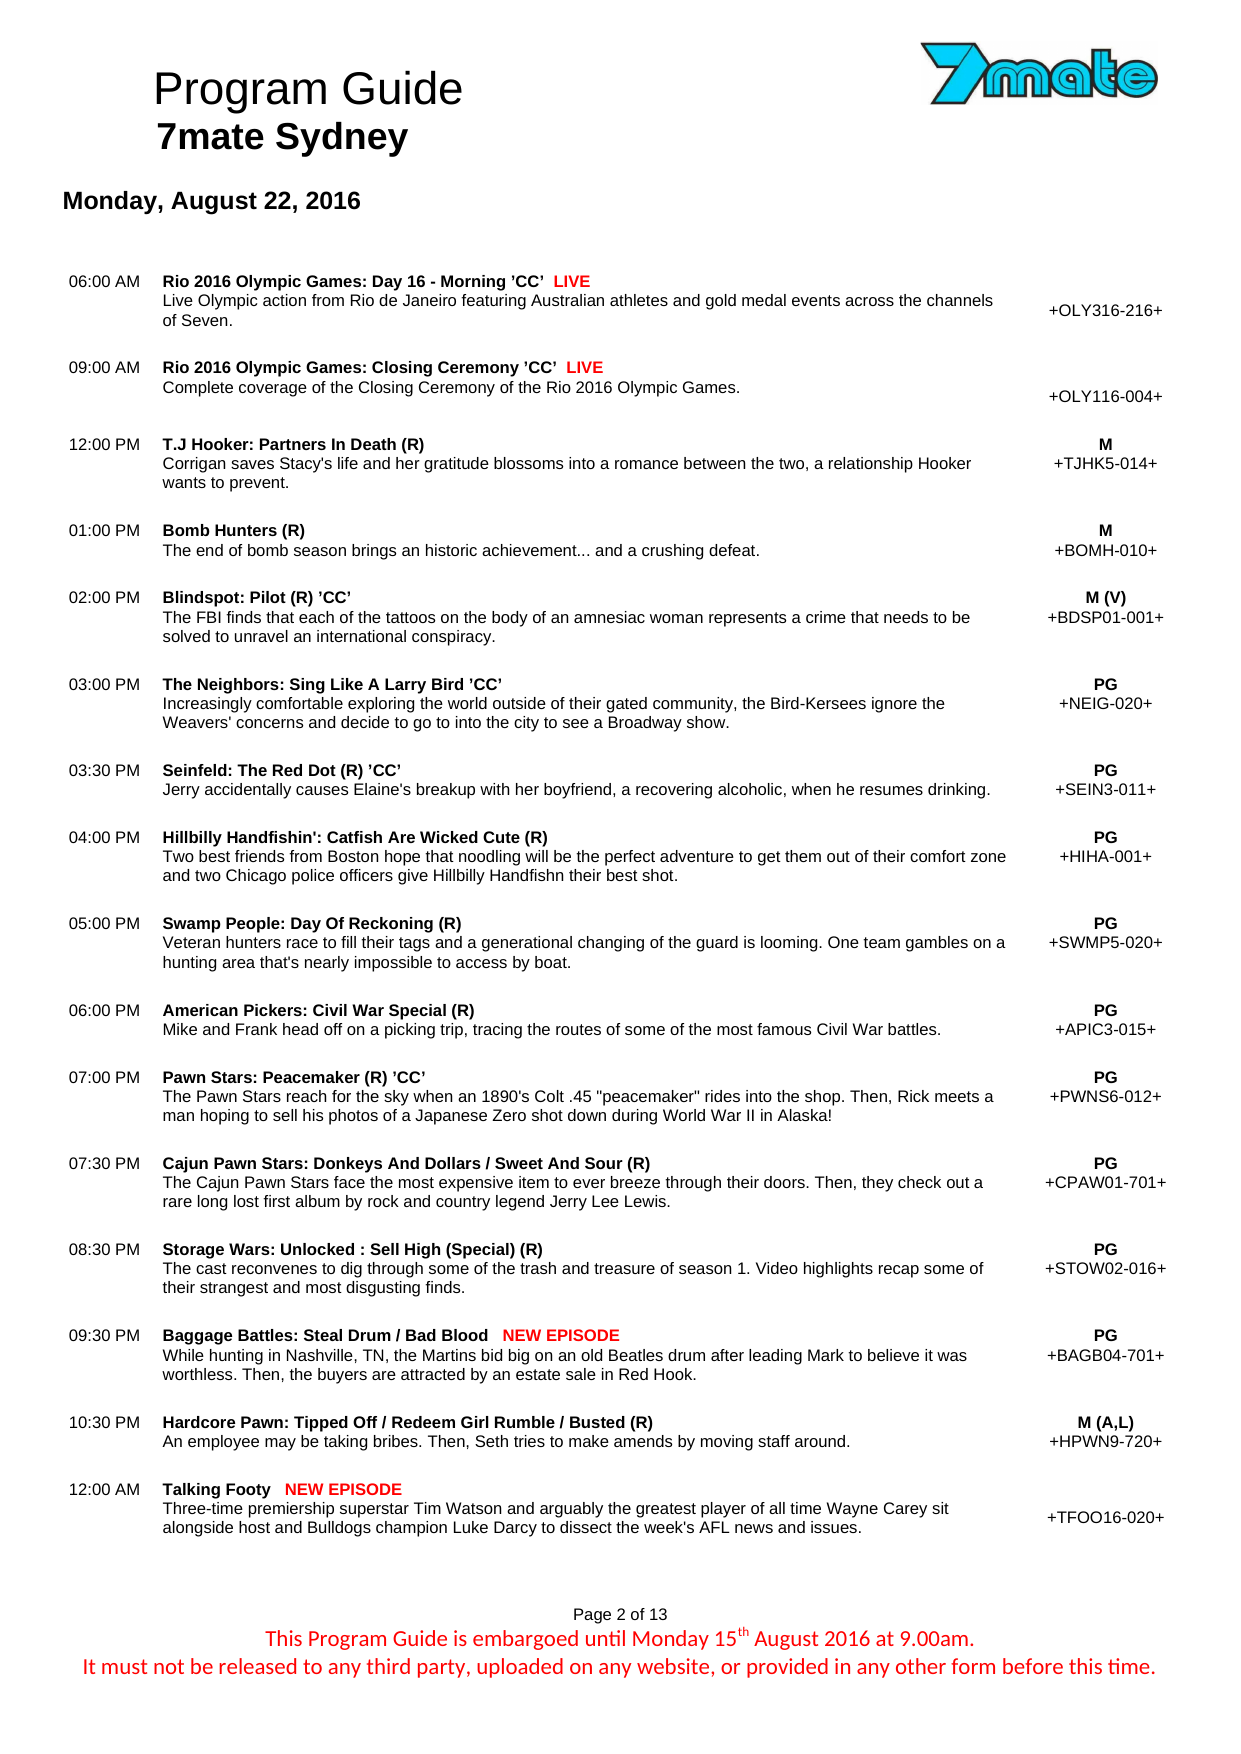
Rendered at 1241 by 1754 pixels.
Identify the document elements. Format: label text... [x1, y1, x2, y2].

table_header Baggage Battles: Steal Drum / Bad Blood NEW EPISODE While hunting in Nashville, TN, the Martins bid big on an old Beatles drum after leading Mark to believe it was worthless. Then, the buyers are attracted by an estate sale in Red Hook. [151, 1326, 1022, 1384]
table_header 09:00 AM [51, 358, 151, 406]
table_header Bomb Hunters (R) The end of bomb season brings an historic achievement... and a crushing defeat. [151, 521, 1022, 559]
table_header PG +BAGB04-701+ [1022, 1326, 1189, 1384]
table_header Storage Wars: Unlocked : Sell High (Special) (R) The cast reconvenes to dig through some of the trash and treasure of season 1. Video highlights recap some of their strangest and most disgusting finds. [151, 1240, 1022, 1297]
table_header 07:30 PM [51, 1154, 151, 1211]
table_header 03:30 PM [51, 761, 151, 799]
table_header PG +NEIG-020+ [1022, 675, 1189, 732]
table_header Hardcore Pawn: Tipped Off / Redeem Girl Rumble / Busted (R) An employee may be taking bribes. Then, Seth tries to make amends by moving staff around. [151, 1413, 1022, 1451]
table_header PG +PWNS6-012+ [1022, 1068, 1189, 1125]
table_header 05:00 PM [51, 914, 151, 972]
table_header M +BOMH-010+ [1022, 521, 1189, 559]
table_header +OLY116-004+ [1022, 358, 1189, 406]
table_header 10:30 PM [51, 1413, 151, 1451]
table_header 06:00 AM [51, 272, 151, 329]
table_header Swamp People: Day Of Reckoning (R) Veteran hunters race to fill their tags and a generational changing of the guard is looming. One team gambles on a hunting area that's nearly impossible to access by boat. [151, 914, 1022, 972]
table_header PG +STOW02-016+ [1022, 1240, 1189, 1297]
table_header Hillbilly Handfishin': Catfish Are Wicked Cute (R) Two best friends from Boston hope that noodling will be the perfect adventure to get them out of their comfort zone and two Chicago police officers give Hillbilly Handfishn their best shot. [151, 828, 1022, 885]
text Monday, August 22, 2016 [62, 186, 1178, 214]
table_header Pawn Stars: Peacemaker (R) ’CC’ The Pawn Stars reach for the sky when an 1890's Colt .45 "peacemaker" rides into the shop. Then, Rick meets a man hoping to sell his photos of a Japanese Zero shot down during World War II in Alaska! [151, 1068, 1022, 1125]
table_header 12:00 PM [51, 435, 151, 492]
table_header 07:00 PM [51, 1068, 151, 1125]
table_header 09:30 PM [51, 1326, 151, 1384]
table_header 06:00 PM [51, 1000, 151, 1039]
table_header M (A,L) +HPWN9-720+ [1022, 1413, 1189, 1451]
table_header PG +SWMP5-020+ [1022, 914, 1189, 972]
table_header 12:00 AM [51, 1480, 151, 1537]
table_header 02:00 PM [51, 588, 151, 646]
table_header PG +HIHA-001+ [1022, 828, 1189, 885]
table_header Rio 2016 Olympic Games: Closing Ceremony ’CC’ LIVE Complete coverage of the Closing Ceremony of the Rio 2016 Olympic Games. [151, 358, 1022, 406]
table_header Cajun Pawn Stars: Donkeys And Dollars / Sweet And Sour (R) The Cajun Pawn Stars face the most expensive item to ever breeze through their doors. Then, they check out a rare long lost first album by rock and country legend Jerry Lee Lewis. [151, 1154, 1022, 1211]
table_header 03:00 PM [51, 675, 151, 732]
table_header M +TJHK5-014+ [1022, 435, 1189, 492]
table_header The Neighbors: Sing Like A Larry Bird ’CC’ Increasingly comfortable exploring the world outside of their gated community, the Bird-Kersees ignore the Weavers' concerns and decide to go to into the city to see a Broadway show. [151, 675, 1022, 732]
table_header +TFOO16-020+ [1022, 1480, 1189, 1537]
table_header 08:30 PM [51, 1240, 151, 1297]
table_header Seinfeld: The Red Dot (R) ’CC’ Jerry accidentally causes Elaine's breakup with her boyfriend, a recovering alcoholic, when he resumes drinking. [151, 761, 1022, 799]
table_header PG +SEIN3-011+ [1022, 761, 1189, 799]
table_header Blindspot: Pilot (R) ’CC’ The FBI finds that each of the tattoos on the body of an amnesiac woman represents a crime that needs to be solved to unravel an international conspiracy. [151, 588, 1022, 646]
table_header +OLY316-216+ [1022, 272, 1189, 329]
table_header 04:00 PM [51, 828, 151, 885]
picture [920, 41, 1159, 105]
table_header American Pickers: Civil War Special (R) Mike and Frank head off on a picking trip, tracing the routes of some of the most famous Civil War battles. [151, 1000, 1022, 1039]
table_header 01:00 PM [51, 521, 151, 559]
table_header M (V) +BDSP01-001+ [1022, 588, 1189, 646]
table_header PG +APIC3-015+ [1022, 1000, 1189, 1039]
table_header Rio 2016 Olympic Games: Day 16 - Morning ’CC’ LIVE Live Olympic action from Rio de Janeiro featuring Australian athletes and gold medal events across the channels of Seven. [151, 272, 1022, 329]
table_header T.J Hooker: Partners In Death (R) Corrigan saves Stacy's life and her gratitude blossoms into a romance between the two, a relationship Hooker wants to prevent. [151, 435, 1022, 492]
table_header PG +CPAW01-701+ [1022, 1154, 1189, 1211]
table_header Talking Footy NEW EPISODE Three-time premiership superstar Tim Watson and arguably the greatest player of all time Wayne Carey sit alongside host and Bulldogs champion Luke Darcy to dissect the week's AFL news and issues. [151, 1480, 1022, 1537]
